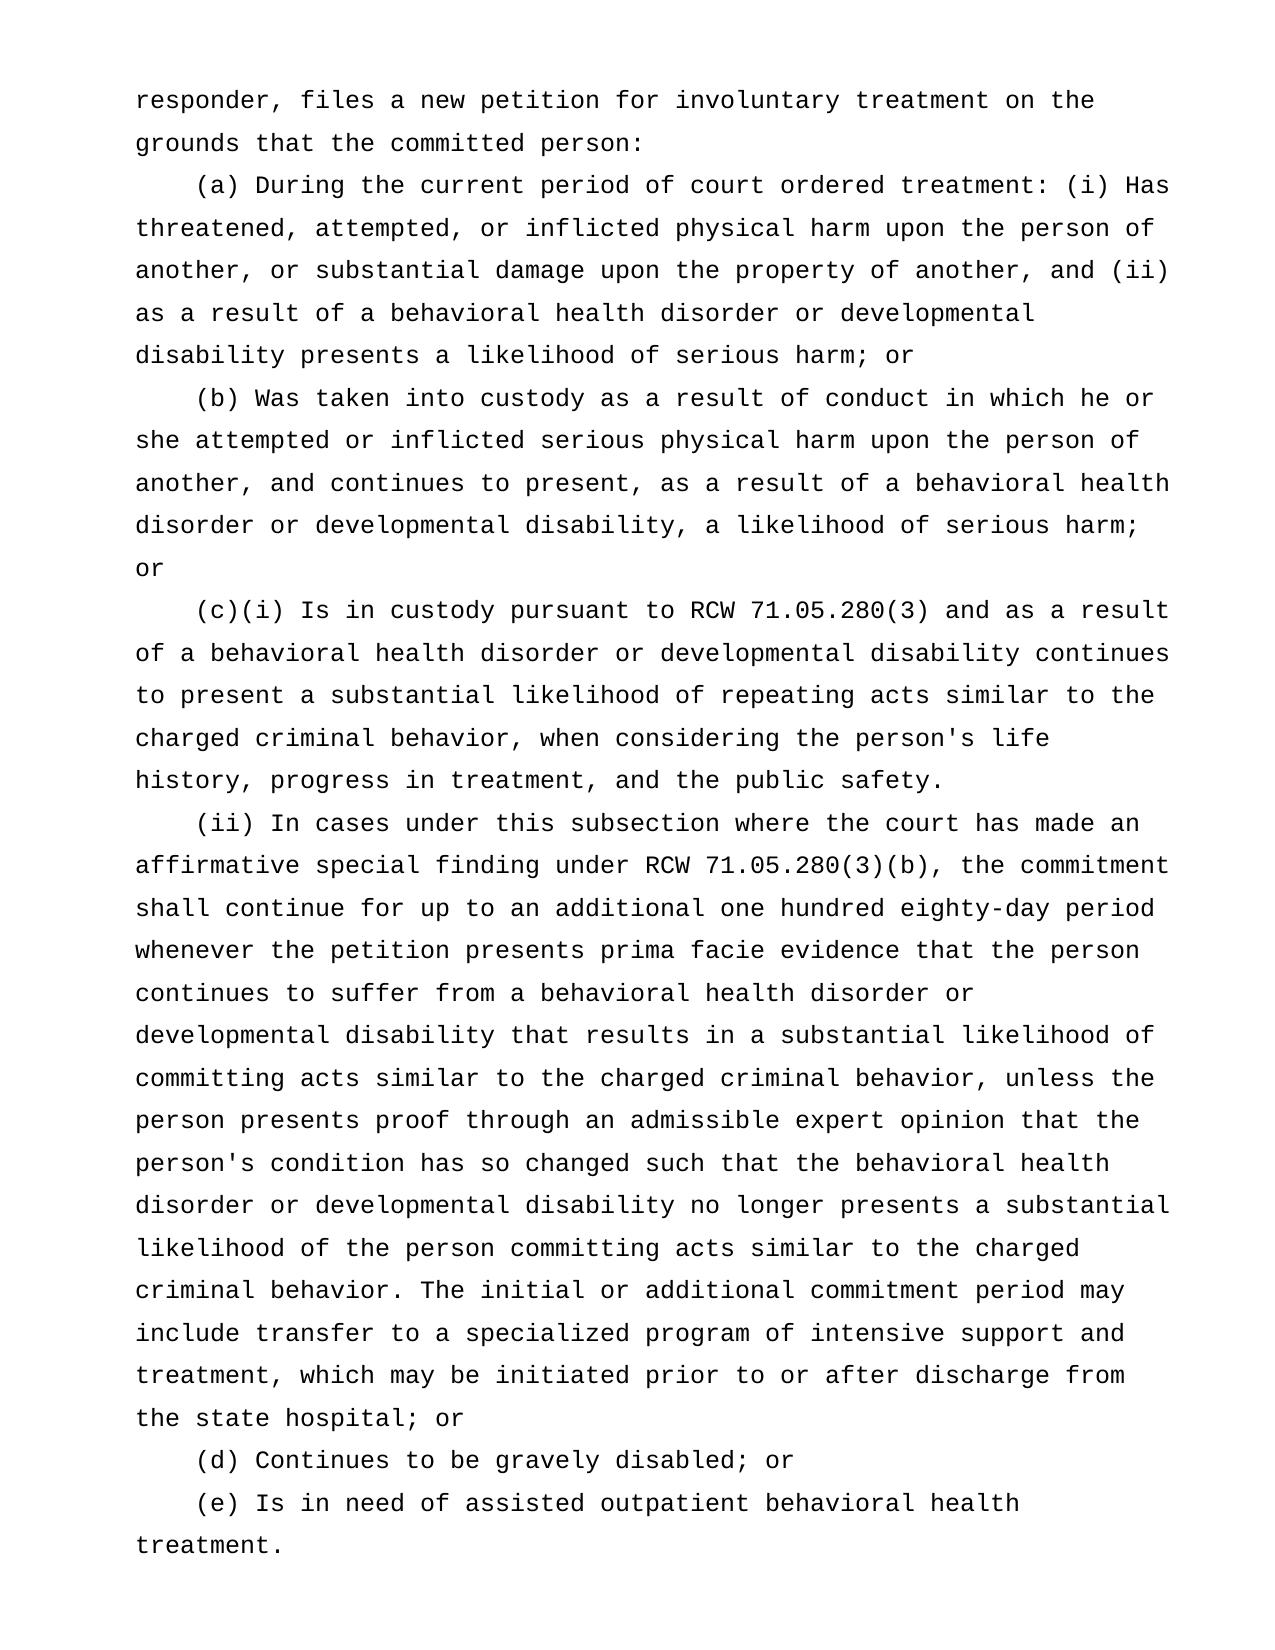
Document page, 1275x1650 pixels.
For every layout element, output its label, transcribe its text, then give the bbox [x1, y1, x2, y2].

text (a) During the current period of court ordered treatment: (i) Has threatened, attempted, or inflicted physical harm upon the person of another, or substantial damage upon the property of another, and (ii) as a result of a behavioral health disorder or developmental disability presents a likelihood of serious harm; or [135, 160, 1170, 372]
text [135, 75, 1170, 160]
text (ii) In cases under this subsection where the court has made an affirmative special finding under RCW 71.05.280(3)(b), the commitment shall continue for up to an additional one hundred eighty-day period whenever the petition presents prima facie evidence that the person continues to suffer from a behavioral health disorder or developmental disability that results in a substantial likelihood of committing acts similar to the charged criminal behavior, unless the person presents proof through an admissible expert opinion that the person's condition has so changed such that the behavioral health disorder or developmental disability no longer presents a substantial likelihood of the person committing acts similar to the charged criminal behavior. The initial or additional commitment period may include transfer to a specialized program of intensive support and treatment, which may be initiated prior to or after discharge from the state hospital; or [135, 797, 1170, 1435]
text (b) Was taken into custody as a result of conduct in which he or she attempted or inflicted serious physical harm upon the person of another, and continues to present, as a result of a behavioral health disorder or developmental disability, a likelihood of serious harm; or [135, 372, 1170, 585]
text (c)(i) Is in custody pursuant to RCW 71.05.280(3) and as a result of a behavioral health disorder or developmental disability continues to present a substantial likelihood of repeating acts similar to the charged criminal behavior, when considering the person's life history, progress in treatment, and the public safety. [135, 585, 1170, 797]
text (e) Is in need of assisted outpatient behavioral health treatment. [135, 1477, 1170, 1562]
text (d) Continues to be gravely disabled; or [135, 1435, 1170, 1477]
